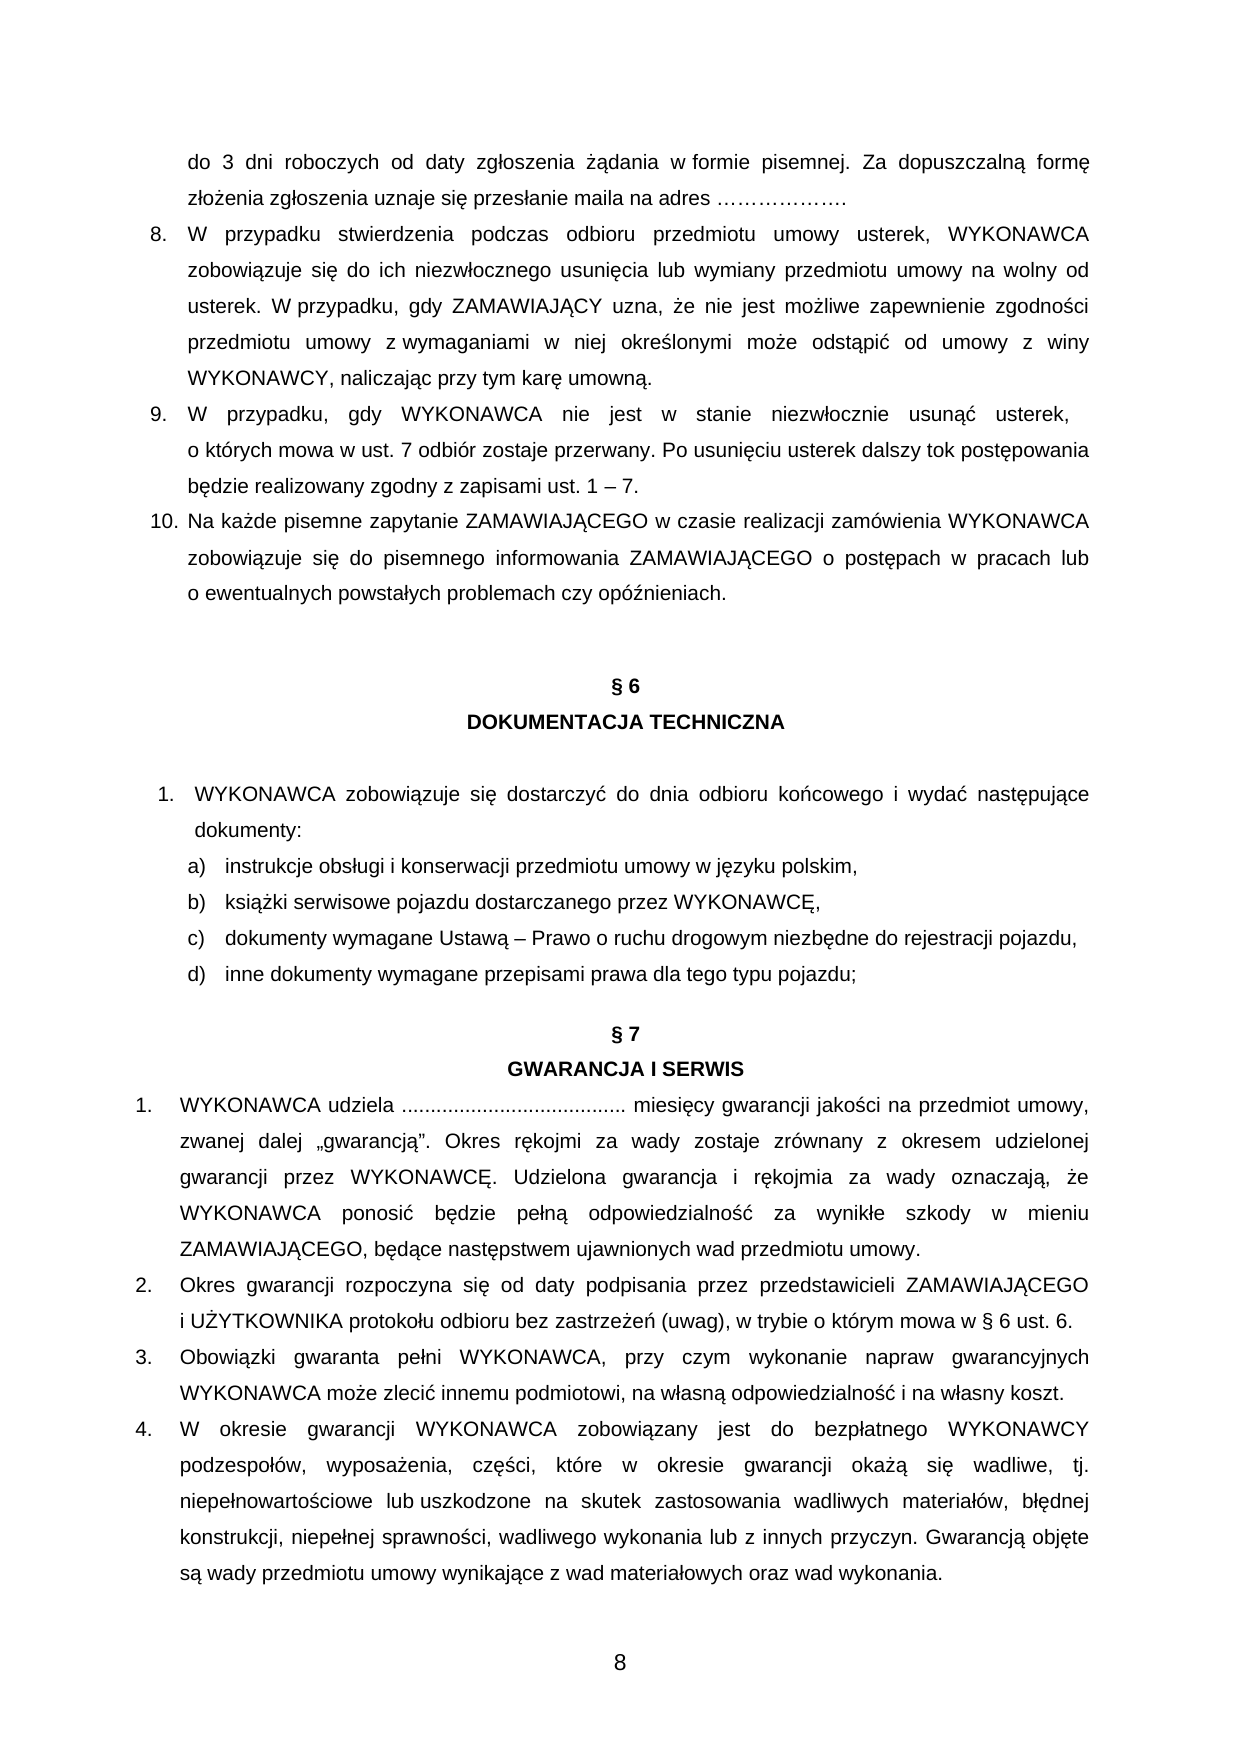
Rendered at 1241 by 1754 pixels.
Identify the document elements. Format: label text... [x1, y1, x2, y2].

list W przypadku stwierdzenia podczas odbioru przedmiotu umowy usterek, WYKONAWCA zobowiązuje się do ich niezwłocznego usunięcia lub wymiany przedmiotu umowy na wolny od usterek. W przypadku, gdy ZAMAWIAJĄCY uzna, że nie jest możliwe zapewnienie zgodności przedmiotu umowy z wymaganiami w niej określonymi może odstąpić od umowy z winy WYKONAWCY, naliczając przy tym karę umowną. [150, 222, 1090, 389]
list książki serwisowe pojazdu dostarczanego przez WYKONAWCĘ, [187, 889, 1090, 913]
text DOKUMENTACJA TECHNICZNA [150, 710, 1101, 734]
list Na każde pisemne zapytanie ZAMAWIAJĄCEGO w czasie realizacji zamówienia WYKONAWCA zobowiązuje się do pisemnego informowania ZAMAWIAJĄCEGO o postępach w pracach lub o ewentualnych powstałych problemach czy opóźnieniach. [150, 509, 1090, 605]
list WYKONAWCA udziela ....................................... miesięcy gwarancji jakości na przedmiot umowy, zwanej dalej „gwarancją”. Okres rękojmi za wady zostaje zrównany z okresem udzielonej gwarancji przez WYKONAWCĘ. Udzielona gwarancja i rękojmia za wady oznaczają, że WYKONAWCA ponosić będzie pełną odpowiedzialność za wynikłe szkody w mieniu ZAMAWIAJĄCEGO, będące następstwem ujawnionych wad przedmiotu umowy. [135, 1093, 1090, 1261]
list WYKONAWCA zobowiązuje się dostarczyć do dnia odbioru końcowego i wydać następujące dokumenty: [157, 782, 1090, 842]
list instrukcje obsługi i konserwacji przedmiotu umowy w języku polskim, [187, 854, 1090, 878]
list Okres gwarancji rozpoczyna się od daty podpisania przez przedstawicieli ZAMAWIAJĄCEGO i UŻYTKOWNIKA protokołu odbioru bez zastrzeżeń (uwag), w trybie o którym mowa w § 6 ust. 6. [135, 1273, 1090, 1333]
list inne dokumenty wymagane przepisami prawa dla tego typu pojazdu; [187, 961, 1090, 985]
list Obowiązki gwaranta pełni WYKONAWCA, przy czym wykonanie napraw gwarancyjnych WYKONAWCA może zlecić innemu podmiotowi, na własną odpowiedzialność i na własny koszt. [135, 1345, 1090, 1405]
text § 6 [150, 674, 1101, 698]
text GWARANCJA I SERWIS [150, 1057, 1101, 1081]
list W okresie gwarancji WYKONAWCA zobowiązany jest do bezpłatnego WYKONAWCY podzespołów, wyposażenia, części, które w okresie gwarancji okażą się wadliwe, tj. niepełnowartościowe lub uszkodzone na skutek zastosowania wadliwych materiałów, błędnej konstrukcji, niepełnej sprawności, wadliwego wykonania lub z innych przyczyn. Gwarancją objęte są wady przedmiotu umowy wynikające z wad materiałowych oraz wad wykonania. [135, 1417, 1090, 1584]
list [150, 150, 1090, 210]
text § 7 [150, 1021, 1101, 1045]
list W przypadku, gdy WYKONAWCA nie jest w stanie niezwłocznie usunąć usterek, o których mowa w ust. 7 odbiór zostaje przerwany. Po usunięciu usterek dalszy tok postępowania będzie realizowany zgodny z zapisami ust. 1 – 7. [150, 402, 1090, 497]
list dokumenty wymagane Ustawą – Prawo o ruchu drogowym niezbędne do rejestracji pojazdu, [187, 926, 1090, 949]
